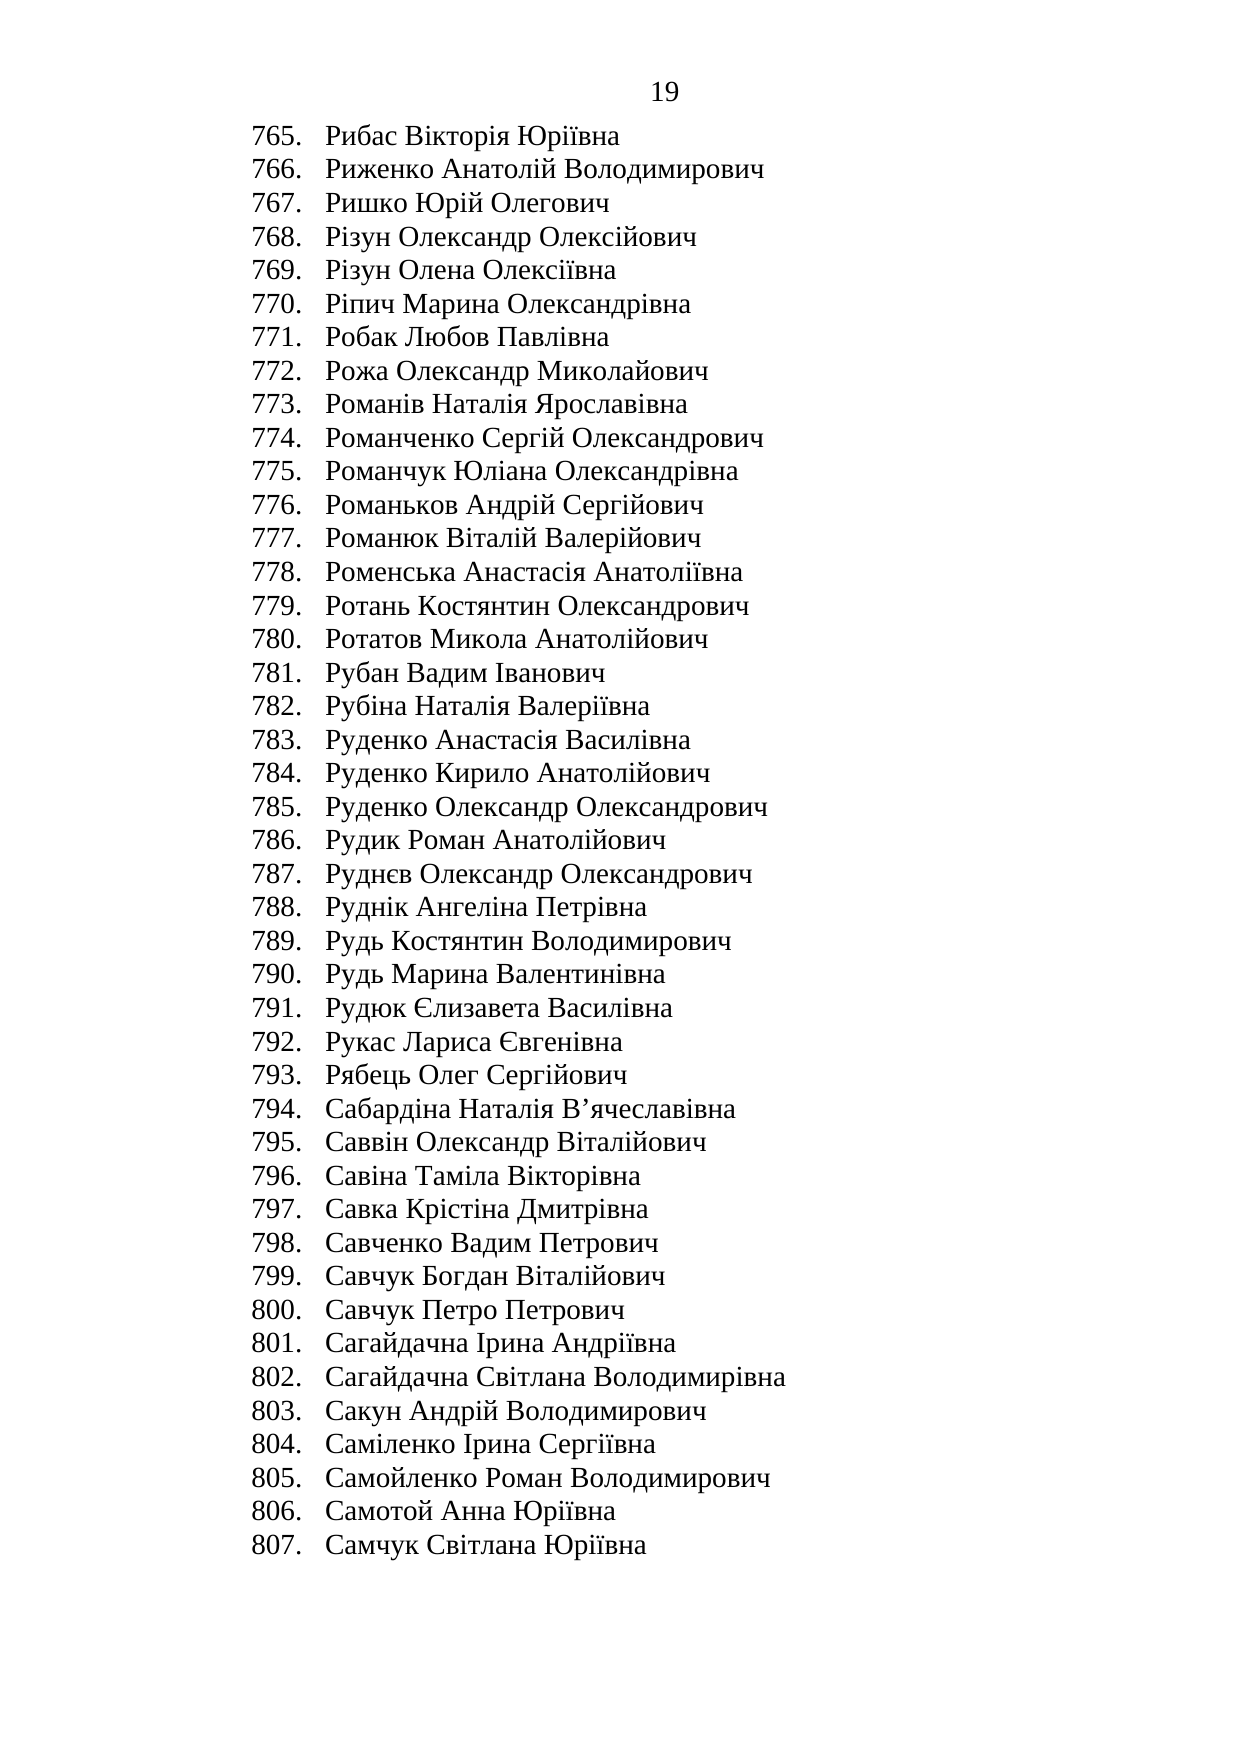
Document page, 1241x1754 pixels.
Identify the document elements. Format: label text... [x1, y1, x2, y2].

list Романчук Юліана Олександрівна [177, 453, 1152, 487]
list Рябець Олег Сергійович [177, 1057, 1152, 1091]
list Савчук Богдан Віталійович [177, 1258, 1152, 1292]
list Сагайдачна Світлана Володимирівна [177, 1359, 1152, 1393]
list Риженко Анатолій Володимирович [177, 152, 1152, 185]
list Руденко Кирило Анатолійович [177, 755, 1152, 789]
list Сагайдачна Ірина Андріївна [177, 1326, 1152, 1359]
list Романюк Віталій Валерійович [177, 521, 1152, 554]
list Робак Любов Павлівна [177, 319, 1152, 353]
list Роменська Анастасія Анатоліївна [177, 554, 1152, 588]
list Рудик Роман Анатолійович [177, 822, 1152, 856]
list Саміленко Ірина Сергіївна [177, 1426, 1152, 1460]
list Сабардіна Наталія В’ячеславівна [177, 1091, 1152, 1124]
list Саввін Олександр Віталійович [177, 1124, 1152, 1158]
list Ротатов Микола Анатолійович [177, 621, 1152, 655]
list Ротань Костянтин Олександрович [177, 588, 1152, 621]
list Рибас Вікторія Юріївна [177, 118, 1152, 152]
list Рукас Лариса Євгенівна [177, 1024, 1152, 1057]
list Рожа Олександр Миколайович [177, 353, 1152, 386]
list Рудь Костянтин Володимирович [177, 923, 1152, 957]
list Савчук Петро Петрович [177, 1292, 1152, 1326]
list Руднік Ангеліна Петрівна [177, 889, 1152, 923]
list Рудюк Єлизавета Василівна [177, 990, 1152, 1024]
list Савка Крістіна Дмитрівна [177, 1191, 1152, 1225]
list Савченко Вадим Петрович [177, 1225, 1152, 1258]
list Ришко Юрій Олегович [177, 185, 1152, 219]
list Ріпич Марина Олександрівна [177, 286, 1152, 319]
list Романів Наталія Ярославівна [177, 386, 1152, 420]
list Самчук Світлана Юріївна [177, 1527, 1152, 1560]
list Сакун Андрій Володимирович [177, 1393, 1152, 1426]
list Різун Олександр Олексійович [177, 219, 1152, 252]
list Руденко Олександр Олександрович [177, 789, 1152, 822]
list Савіна Таміла Вікторівна [177, 1158, 1152, 1191]
list Рубан Вадим Іванович [177, 655, 1152, 688]
list Самотой Анна Юріївна [177, 1493, 1152, 1527]
list Романченко Сергій Олександрович [177, 420, 1152, 453]
list Рубіна Наталія Валеріївна [177, 688, 1152, 722]
list Руднєв Олександр Олександрович [177, 856, 1152, 889]
list Різун Олена Олексіївна [177, 252, 1152, 286]
list Руденко Анастасія Василівна [177, 722, 1152, 755]
list Романьков Андрій Сергійович [177, 487, 1152, 521]
list Рудь Марина Валентинівна [177, 957, 1152, 990]
list Самойленко Роман Володимирович [177, 1460, 1152, 1493]
